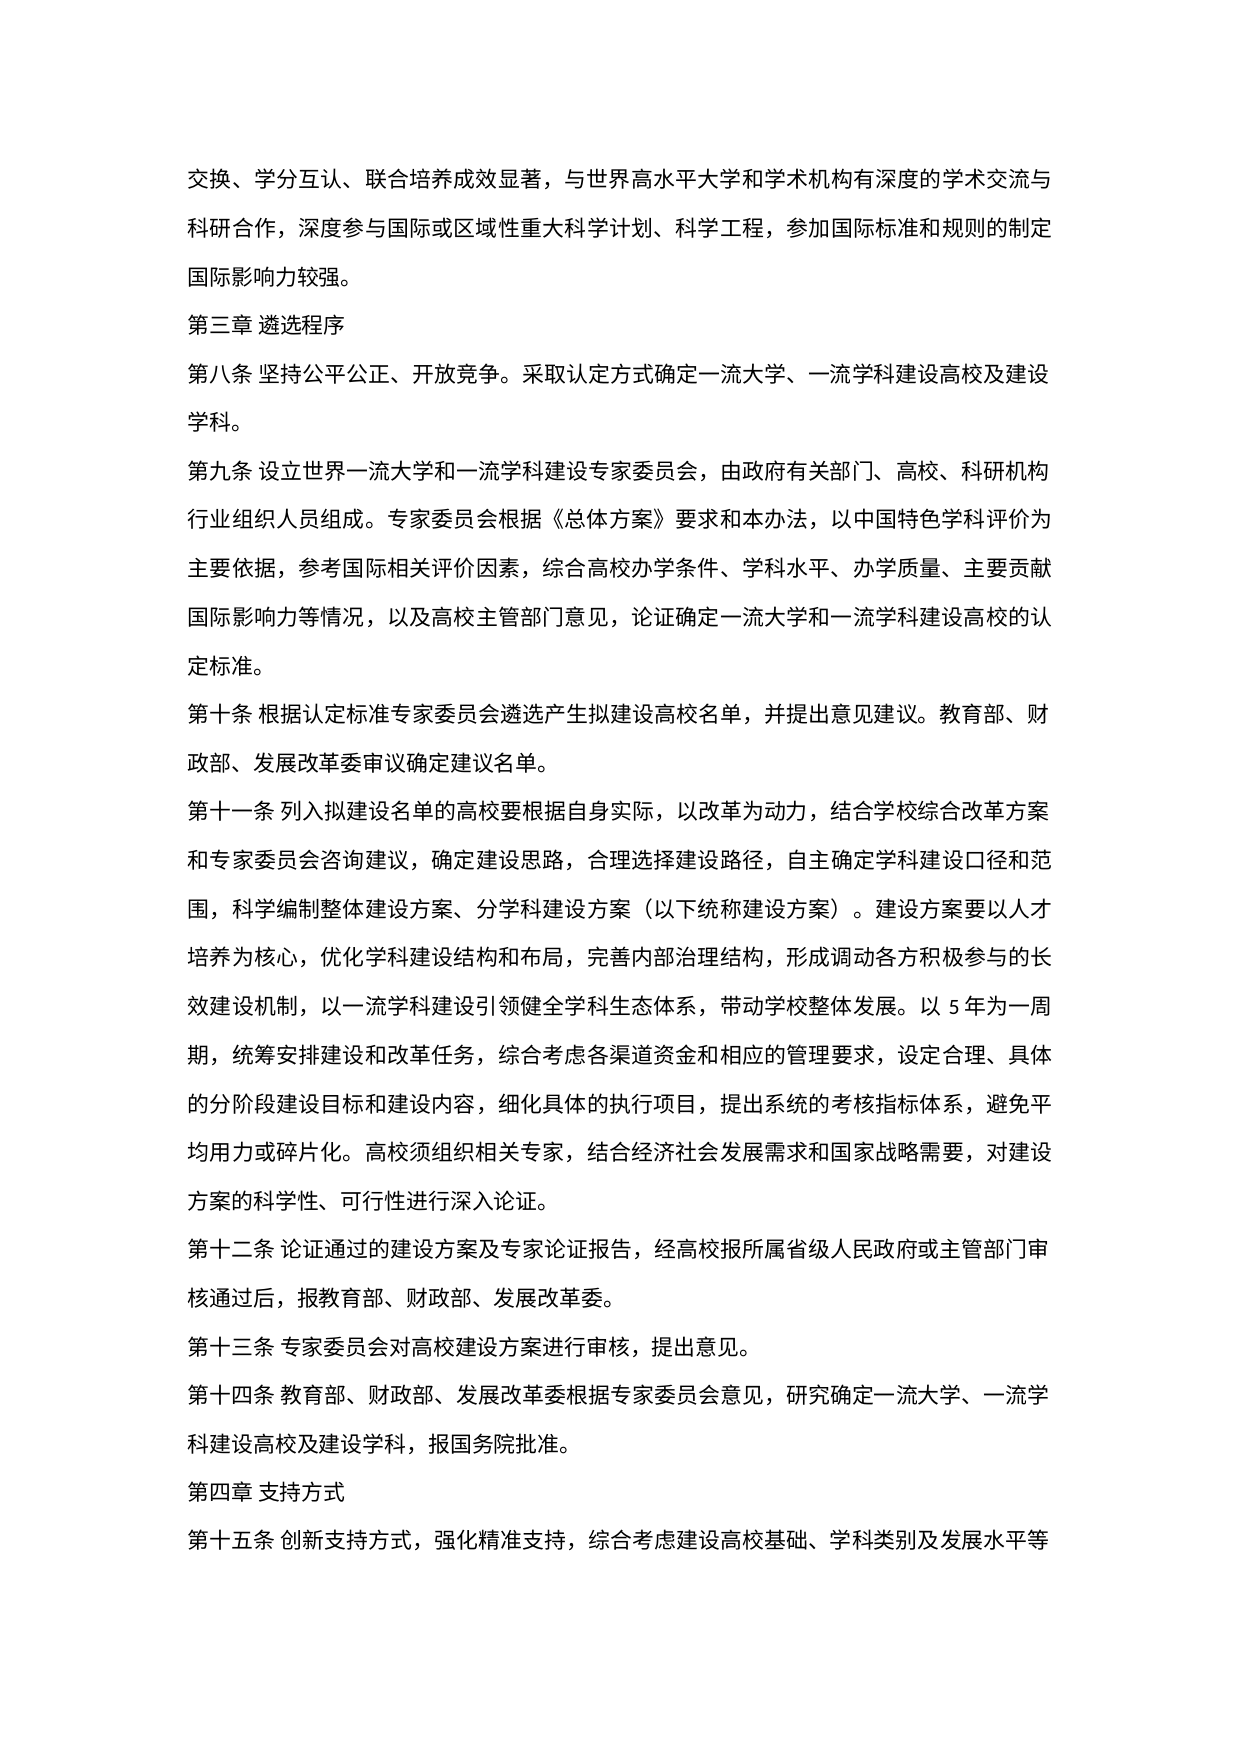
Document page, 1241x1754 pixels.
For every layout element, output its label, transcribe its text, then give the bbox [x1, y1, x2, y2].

text 第九条 设立世界一流大学和一流学科建设专家委员会，由政府有关部门、高校、科研机构、行业组织人员组成。专家委员会根据《总体方案》要求和本办法，以中国特色学科评价为主要依据，参考国际相关评价因素，综合高校办学条件、学科水平、办学质量、主要贡献、国际影响力等情况，以及高校主管部门意见，论证确定一流大学和一流学科建设高校的认定标准。 [187, 453, 1053, 681]
text 第十三条 专家委员会对高校建设方案进行审核，提出意见。 [187, 1329, 1053, 1362]
text 第十四条 教育部、财政部、发展改革委根据专家委员会意见，研究确定一流大学、一流学科建设高校及建设学科，报国务院批准。 [187, 1377, 1053, 1459]
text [187, 162, 1053, 292]
text 第四章 支持方式 [187, 1474, 1053, 1507]
text 第十一条 列入拟建设名单的高校要根据自身实际，以改革为动力，结合学校综合改革方案和专家委员会咨询建议，确定建设思路，合理选择建设路径，自主确定学科建设口径和范围，科学编制整体建设方案、分学科建设方案（以下统称建设方案）。建设方案要以人才培养为核心，优化学科建设结构和布局，完善内部治理结构，形成调动各方积极参与的长效建设机制，以一流学科建设引领健全学科生态体系，带动学校整体发展。以5年为一周期，统筹安排建设和改革任务，综合考虑各渠道资金和相应的管理要求，设定合理、具体的分阶段建设目标和建设内容，细化具体的执行项目，提出系统的考核指标体系，避免平均用力或碎片化。高校须组织相关专家，结合经济社会发展需求和国家战略需要，对建设方案的科学性、可行性进行深入论证。 [187, 794, 1053, 1216]
text 第八条 坚持公平公正、开放竞争。采取认定方式确定一流大学、一流学科建设高校及建设学科。 [187, 356, 1053, 437]
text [187, 1523, 1053, 1555]
text 第三章 遴选程序 [187, 308, 1053, 340]
text 第十条 根据认定标准专家委员会遴选产生拟建设高校名单，并提出意见建议。教育部、财政部、发展改革委审议确定建议名单。 [187, 697, 1053, 778]
text 第十二条 论证通过的建设方案及专家论证报告，经高校报所属省级人民政府或主管部门审核通过后，报教育部、财政部、发展改革委。 [187, 1232, 1053, 1313]
